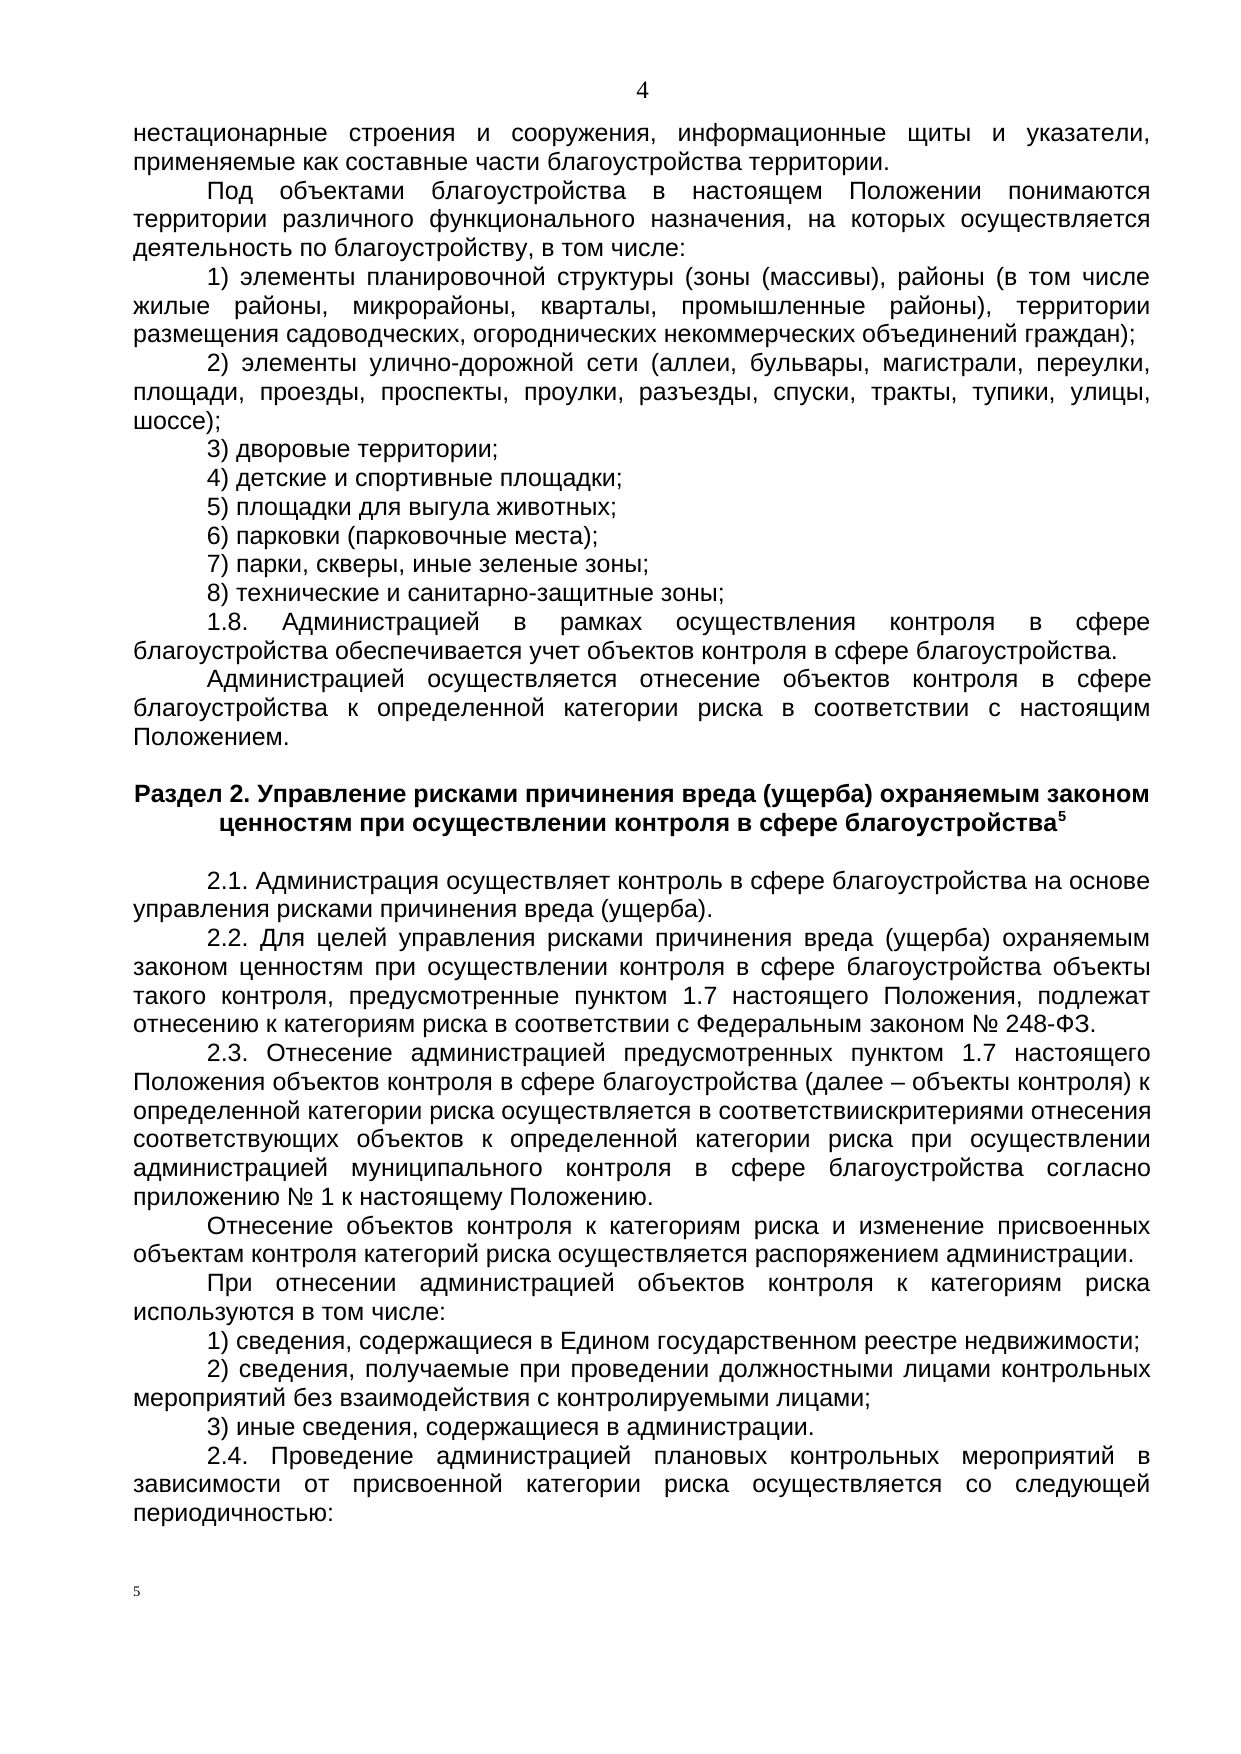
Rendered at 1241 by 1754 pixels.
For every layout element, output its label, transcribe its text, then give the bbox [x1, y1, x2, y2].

text 3) иные сведения, содержащиеся в администрации. [133, 1412, 1152, 1441]
text 1) элементы планировочной структуры (зоны (массивы), районы (в том числе жилые районы, микрорайоны, кварталы, промышленные районы), территории размещения садоводческих, огороднических некоммерческих объединений граждан); [133, 262, 1152, 348]
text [133, 118, 1152, 176]
text 2.3. Отнесение администрацией предусмотренных пунктом 1.7 настоящего Положения объектов контроля в сфере благоустройства (далее – объекты контроля) к определенной категории риска осуществляется в соответствииcкритериями отнесения соответствующих объектов к определенной категории риска при осуществлении администрацией муниципального контроля в сфере благоустройства согласно приложению № 1 к настоящему Положению. [133, 1038, 1152, 1211]
text Под объектами благоустройства в настоящем Положении понимаются территории различного функционального назначения, на которых осуществляется деятельность по благоустройству, в том числе: [133, 176, 1152, 262]
text Отнесение объектов контроля к категориям риска и изменение присвоенных объектам контроля категорий риска осуществляется распоряжением администрации. [133, 1211, 1152, 1268]
text 1.8. Администрацией в рамках осуществления контроля в сфере благоустройства обеспечивается учет объектов контроля в сфере благоустройства. [133, 607, 1152, 664]
text 2) элементы улично-дорожной сети (аллеи, бульвары, магистрали, переулки, площади, проезды, проспекты, проулки, разъезды, спуски, тракты, тупики, улицы, шоссе); [133, 348, 1152, 434]
text Раздел 2. Управление рисками причинения вреда (ущерба) охраняемым законом ценностям при осуществлении контроля в сфере благоустройства [133, 779, 1152, 837]
text 4) детские и спортивные площадки; [133, 463, 1152, 492]
text 7) парки, скверы, иные зеленые зоны; [133, 549, 1152, 578]
text При отнесении администрацией объектов контроля к категориям риска используются в том числе: [133, 1268, 1152, 1326]
text 5) площадки для выгула животных; [133, 492, 1152, 521]
text 6) парковки (парковочные места); [133, 521, 1152, 549]
text 2.2. Для целей управления рисками причинения вреда (ущерба) охраняемым законом ценностям при осуществлении контроля в сфере благоустройства объекты такого контроля, предусмотренные пунктом 1.7 настоящего Положения, подлежат отнесению к категориям риска в соответствии с Федеральным законом № 248-ФЗ. [133, 923, 1152, 1038]
text 2.1. Администрация осуществляет контроль в сфере благоустройства на основе управления рисками причинения вреда (ущерба). [133, 866, 1152, 923]
text 2.4. Проведение администрацией плановых контрольных мероприятий в зависимости от присвоенной категории риска осуществляется со следующей периодичностью: [133, 1441, 1152, 1527]
text 8) технические и санитарно-защитные зоны; [133, 578, 1152, 607]
text 3) дворовые территории; [133, 434, 1152, 463]
text Администрацией осуществляется отнесение объектов контроля в сфере благоустройства к определенной категории риска в соответствии с настоящим Положением. [133, 664, 1152, 751]
text 1) сведения, содержащиеся в Едином государственном реестре недвижимости; [133, 1326, 1152, 1354]
text 2) сведения, получаемые при проведении должностными лицами контрольных мероприятий без взаимодействия с контролируемыми лицами; [133, 1354, 1152, 1412]
